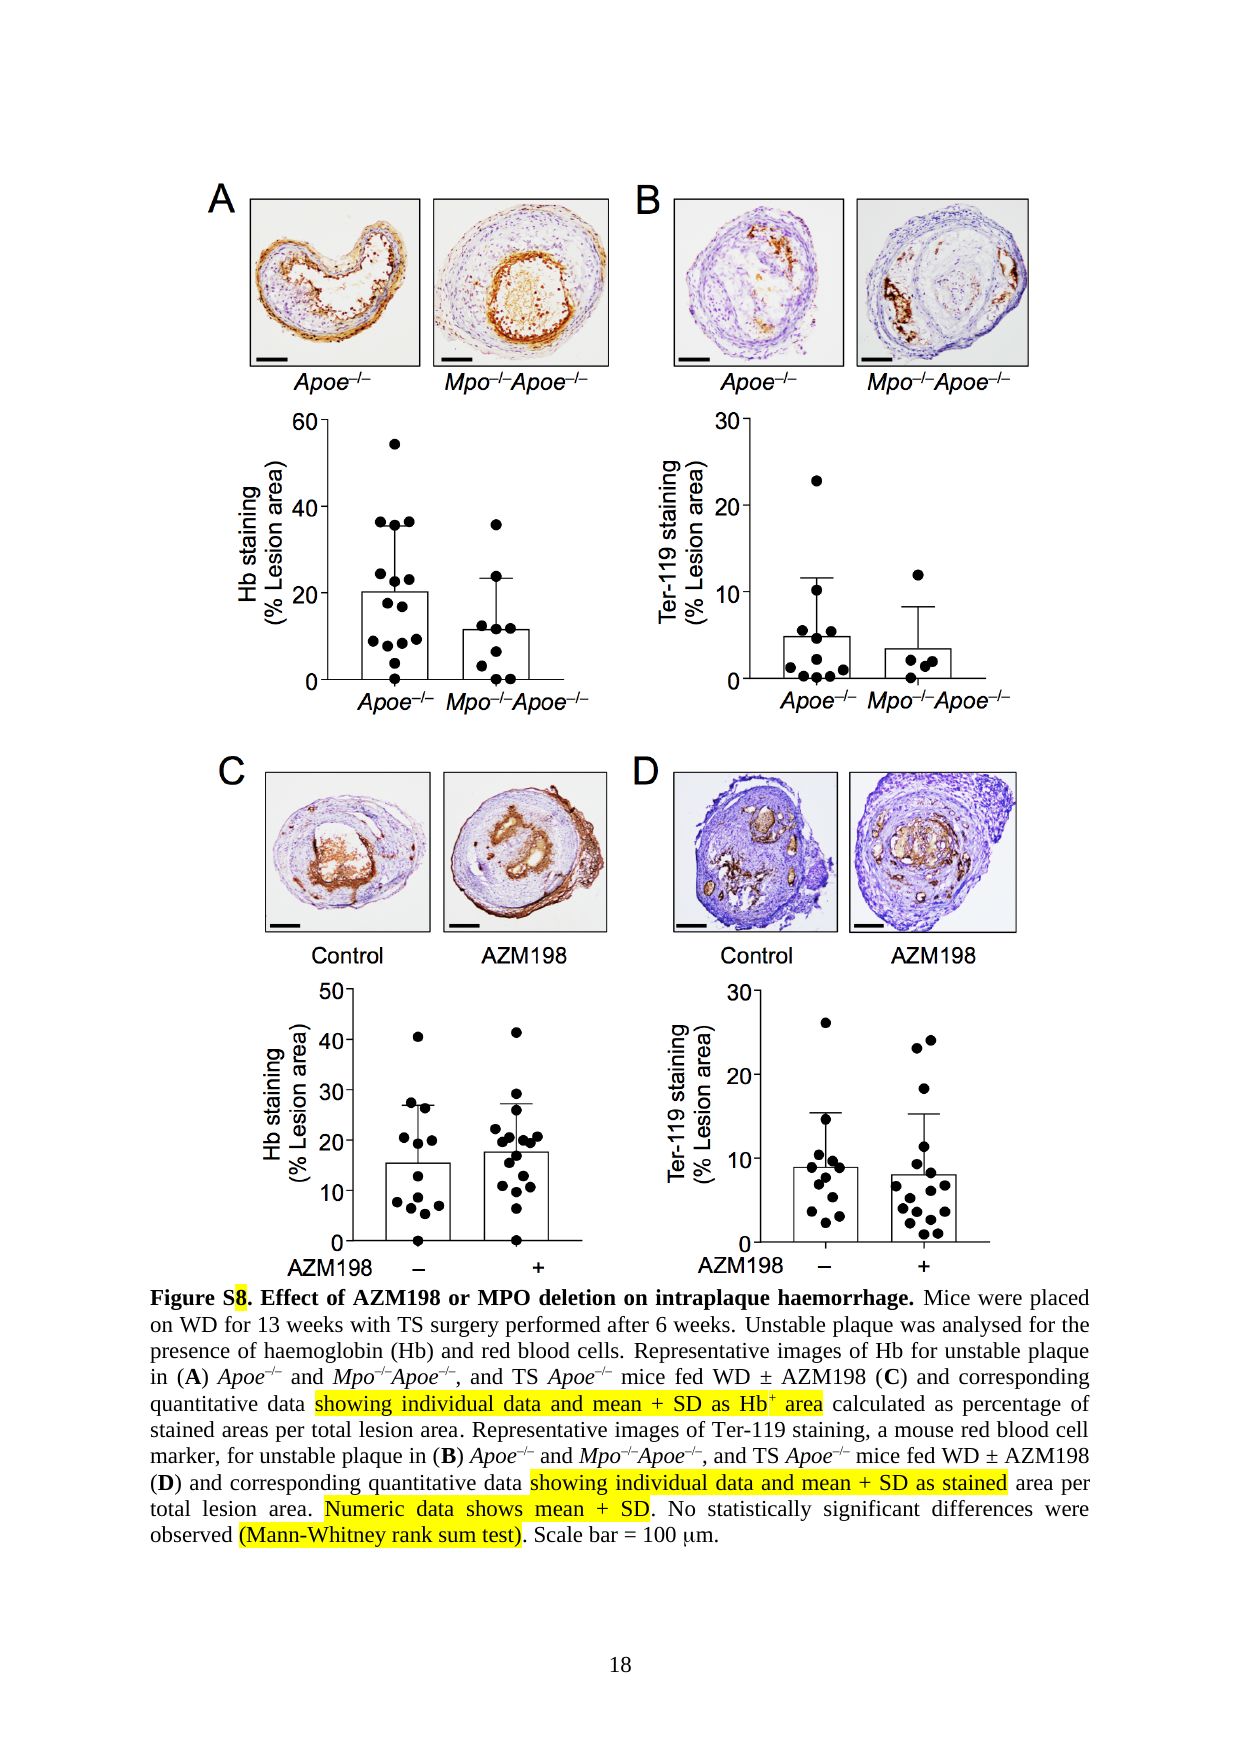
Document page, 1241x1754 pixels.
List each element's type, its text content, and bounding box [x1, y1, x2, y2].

picture [211, 750, 1029, 1285]
picture [198, 175, 1042, 722]
text Figure S8. Effect of AZM198 or MPO deletion on intraplaque haemorrhage. Mice were placed on WD for 13 weeks with TS surgery performed after 6 weeks. Unstable plaque was analysed for the presence of haemoglobin (Hb) and red blood cells. Representative images of Hb for unstable plaque in (A) Apoe–/– and Mpo–/–Apoe–/–, and TS Apoe–/– mice fed WD ± AZM198 (C) and corresponding quantitative data showing individual data and mean + SD as Hb+ area calculated as percentage of stained areas per total lesion area. Representative images of Ter-119 staining, a mouse red blood cell marker, for unstable plaque in (B) Apoe–/– and Mpo–/–Apoe–/–, and TS Apoe–/– mice fed WD ± AZM198 (D) and corresponding quantitative data showing individual data and mean + SD as stained area per total lesion area. Numeric data shows mean + SD. No statistically significant differences were observed (Mann-Whitney rank sum test). Scale bar = 100 m. [150, 1284, 1090, 1548]
